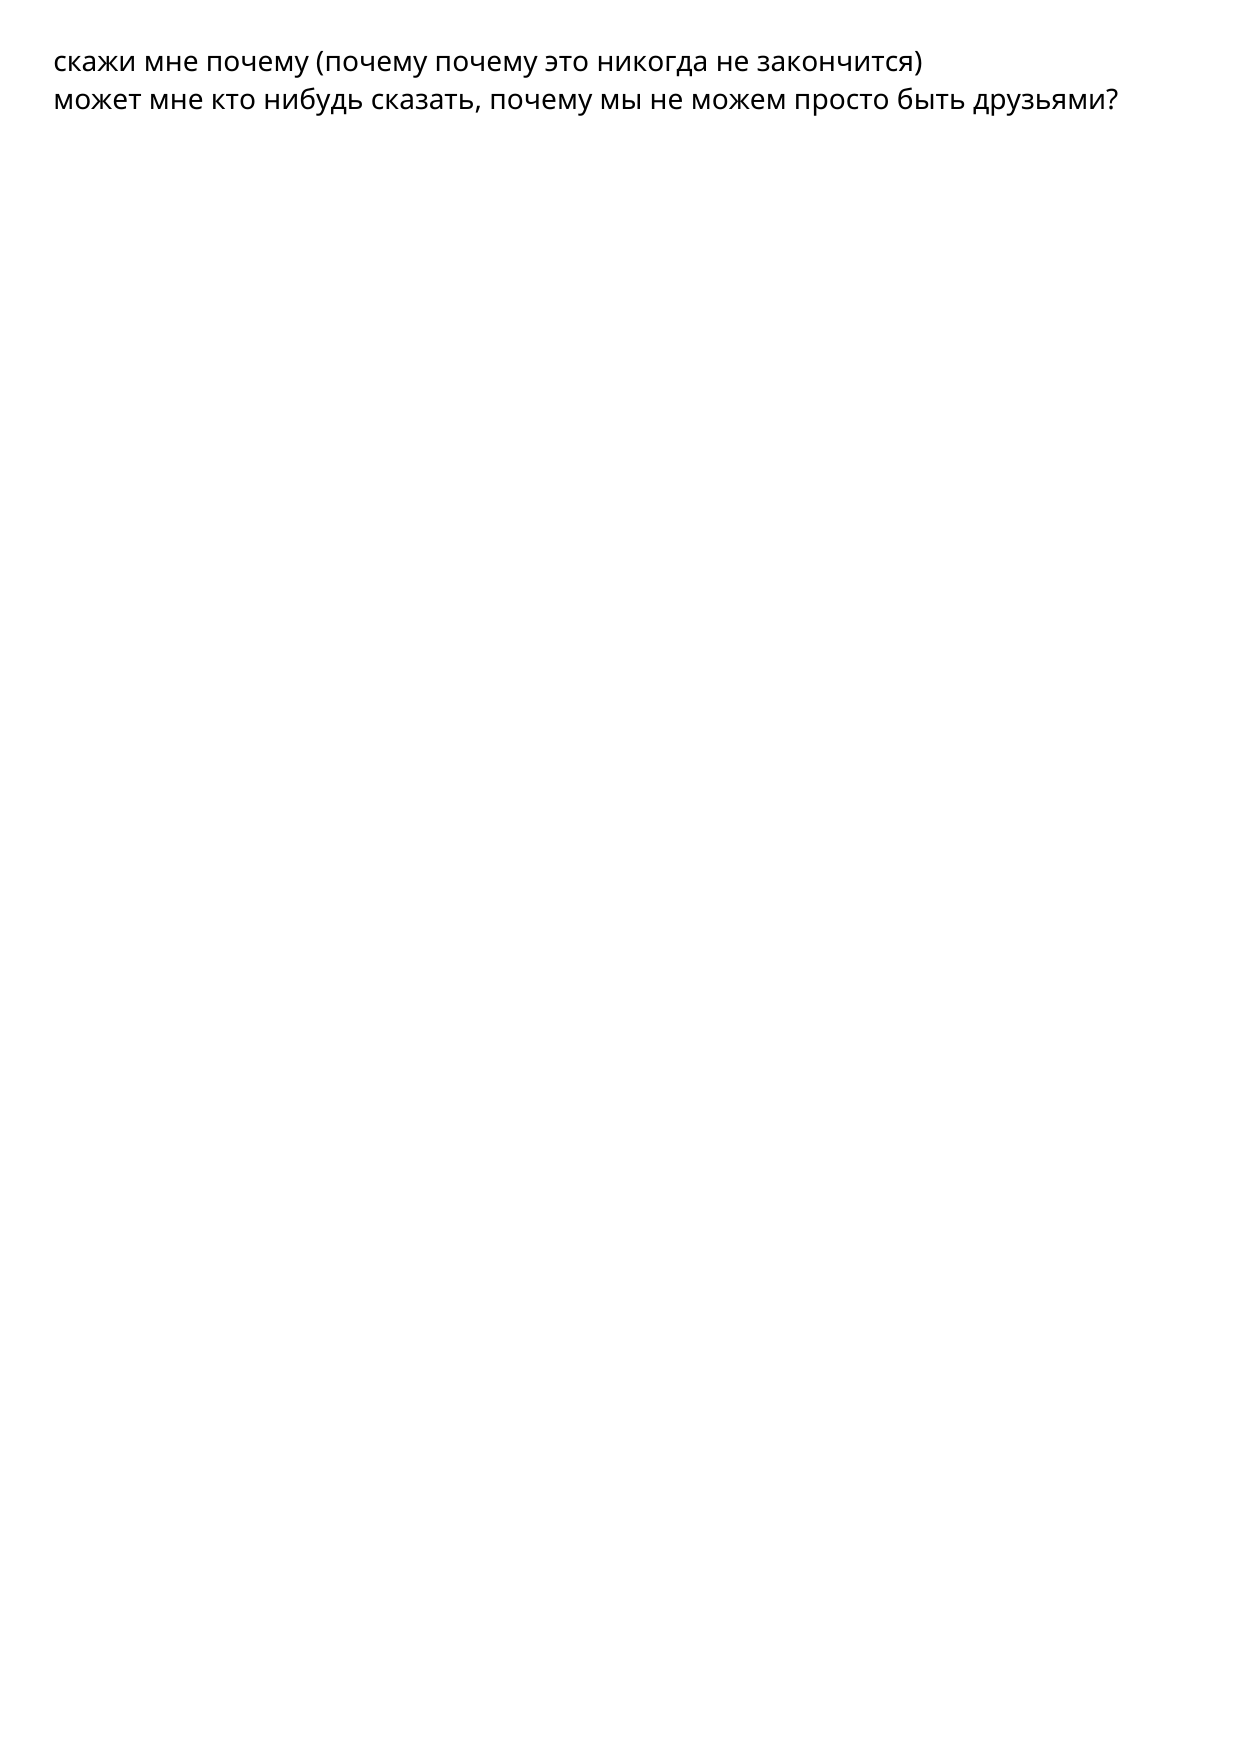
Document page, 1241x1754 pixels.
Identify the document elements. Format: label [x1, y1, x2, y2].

text [53, 41, 1181, 118]
